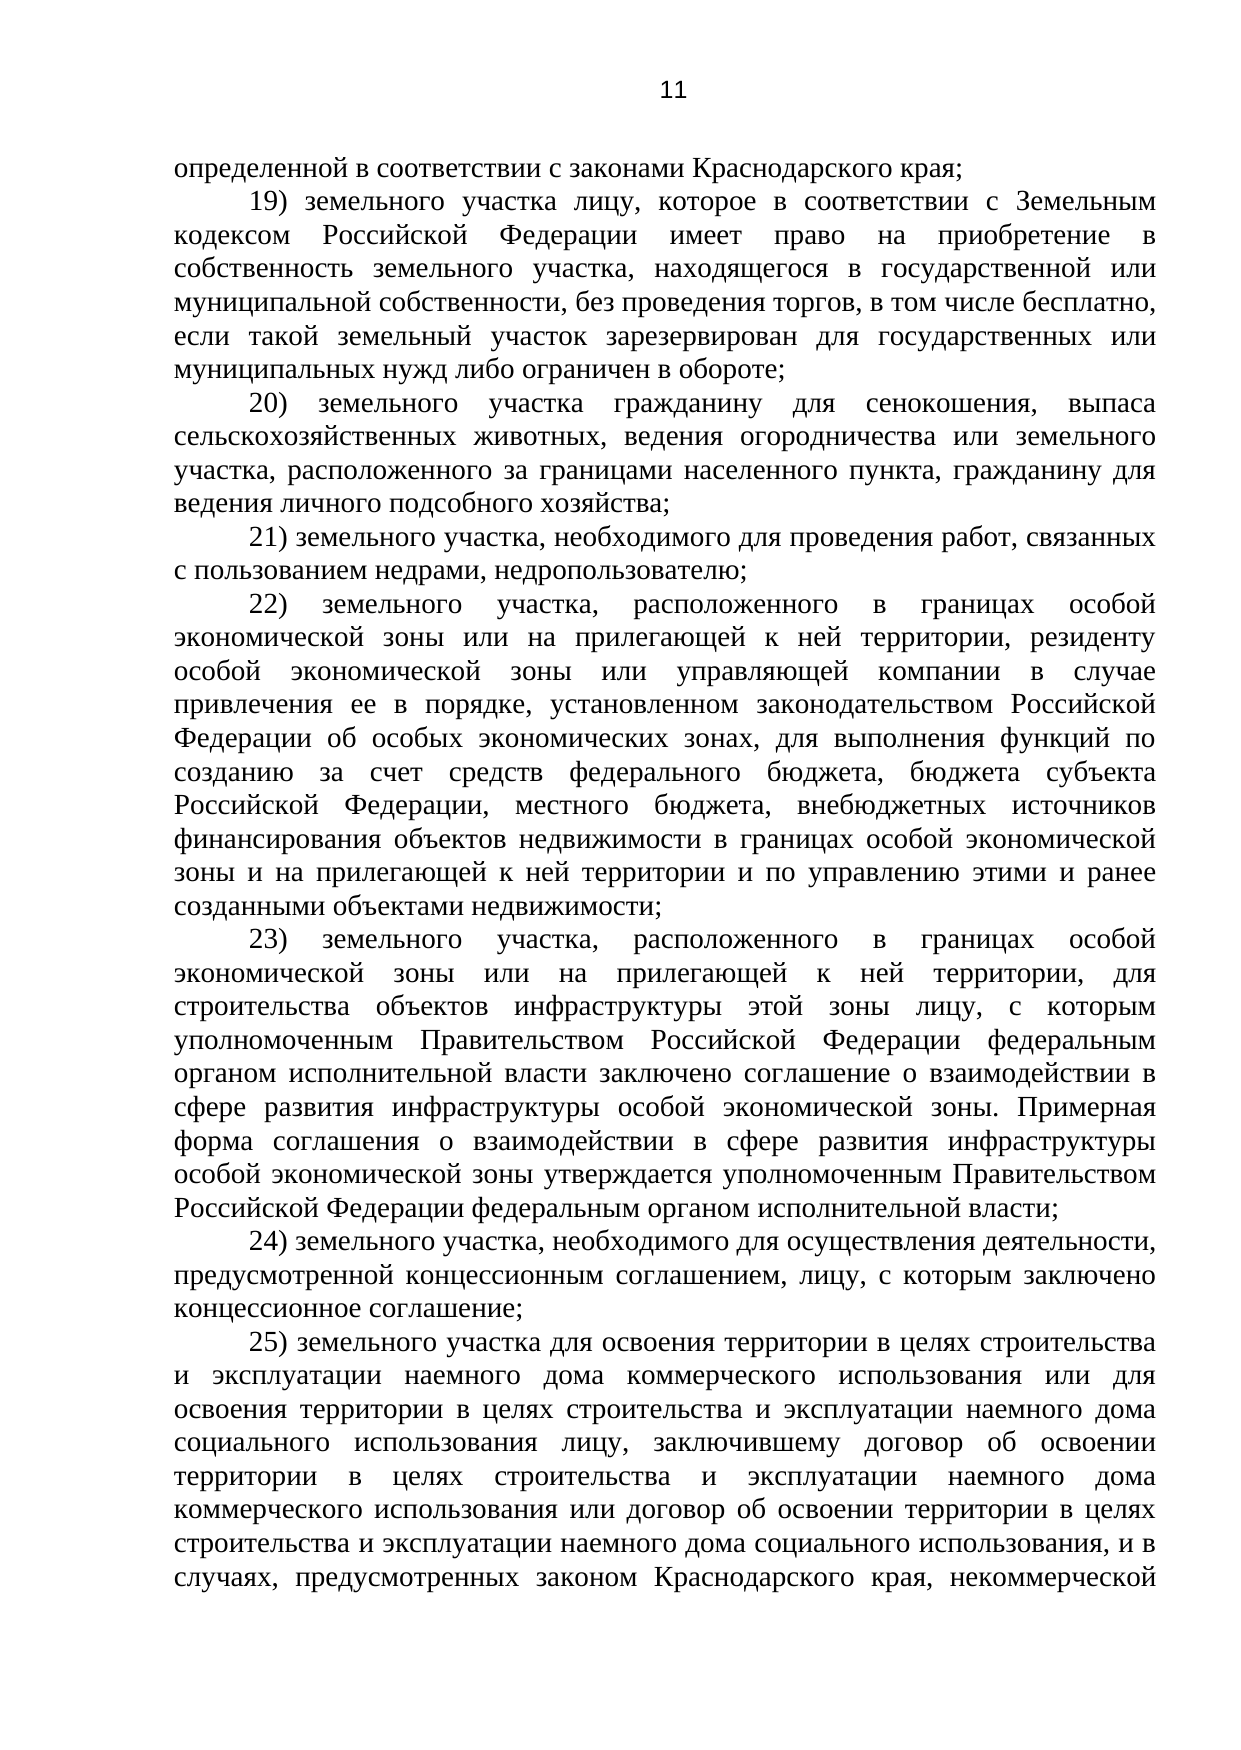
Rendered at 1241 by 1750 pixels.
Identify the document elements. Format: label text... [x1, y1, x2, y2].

text 24) земельного участка, необходимого для осуществления деятельности, предусмотренной концессионным соглашением, лицу, с которым заключено концессионное соглашение; [174, 1223, 1157, 1324]
text 19) земельного участка лицу, которое в соответствии с Земельным кодексом Российской Федерации имеет право на приобретение в собственность земельного участка, находящегося в государственной или муниципальной собственности, без проведения торгов, в том числе бесплатно, если такой земельный участок зарезервирован для государственных или муниципальных нужд либо ограничен в обороте; [174, 183, 1157, 385]
text 21) земельного участка, необходимого для проведения работ, связанных с пользованием недрами, недропользователю; [174, 519, 1157, 586]
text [174, 150, 1157, 183]
text 22) земельного участка, расположенного в границах особой экономической зоны или на прилегающей к ней территории, резиденту особой экономической зоны или управляющей компании в случае привлечения ее в порядке, установленном законодательством Российской Федерации об особых экономических зонах, для выполнения функций по созданию за счет средств федерального бюджета, бюджета субъекта Российской Федерации, местного бюджета, внебюджетных источников финансирования объектов недвижимости в границах особой экономической зоны и на прилегающей к ней территории и по управлению этими и ранее созданными объектами недвижимости; [174, 586, 1157, 921]
text 20) земельного участка гражданину для сенокошения, выпаса сельскохозяйственных животных, ведения огородничества или земельного участка, расположенного за границами населенного пункта, гражданину для ведения личного подсобного хозяйства; [174, 385, 1157, 519]
text 23) земельного участка, расположенного в границах особой экономической зоны или на прилегающей к ней территории, для строительства объектов инфраструктуры этой зоны лицу, с которым уполномоченным Правительством Российской Федерации федеральным органом исполнительной власти заключено соглашение о взаимодействии в сфере развития инфраструктуры особой экономической зоны. Примерная форма соглашения о взаимодействии в сфере развития инфраструктуры особой экономической зоны утверждается уполномоченным Правительством Российской Федерации федеральным органом исполнительной власти; [174, 921, 1157, 1223]
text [174, 1324, 1157, 1592]
